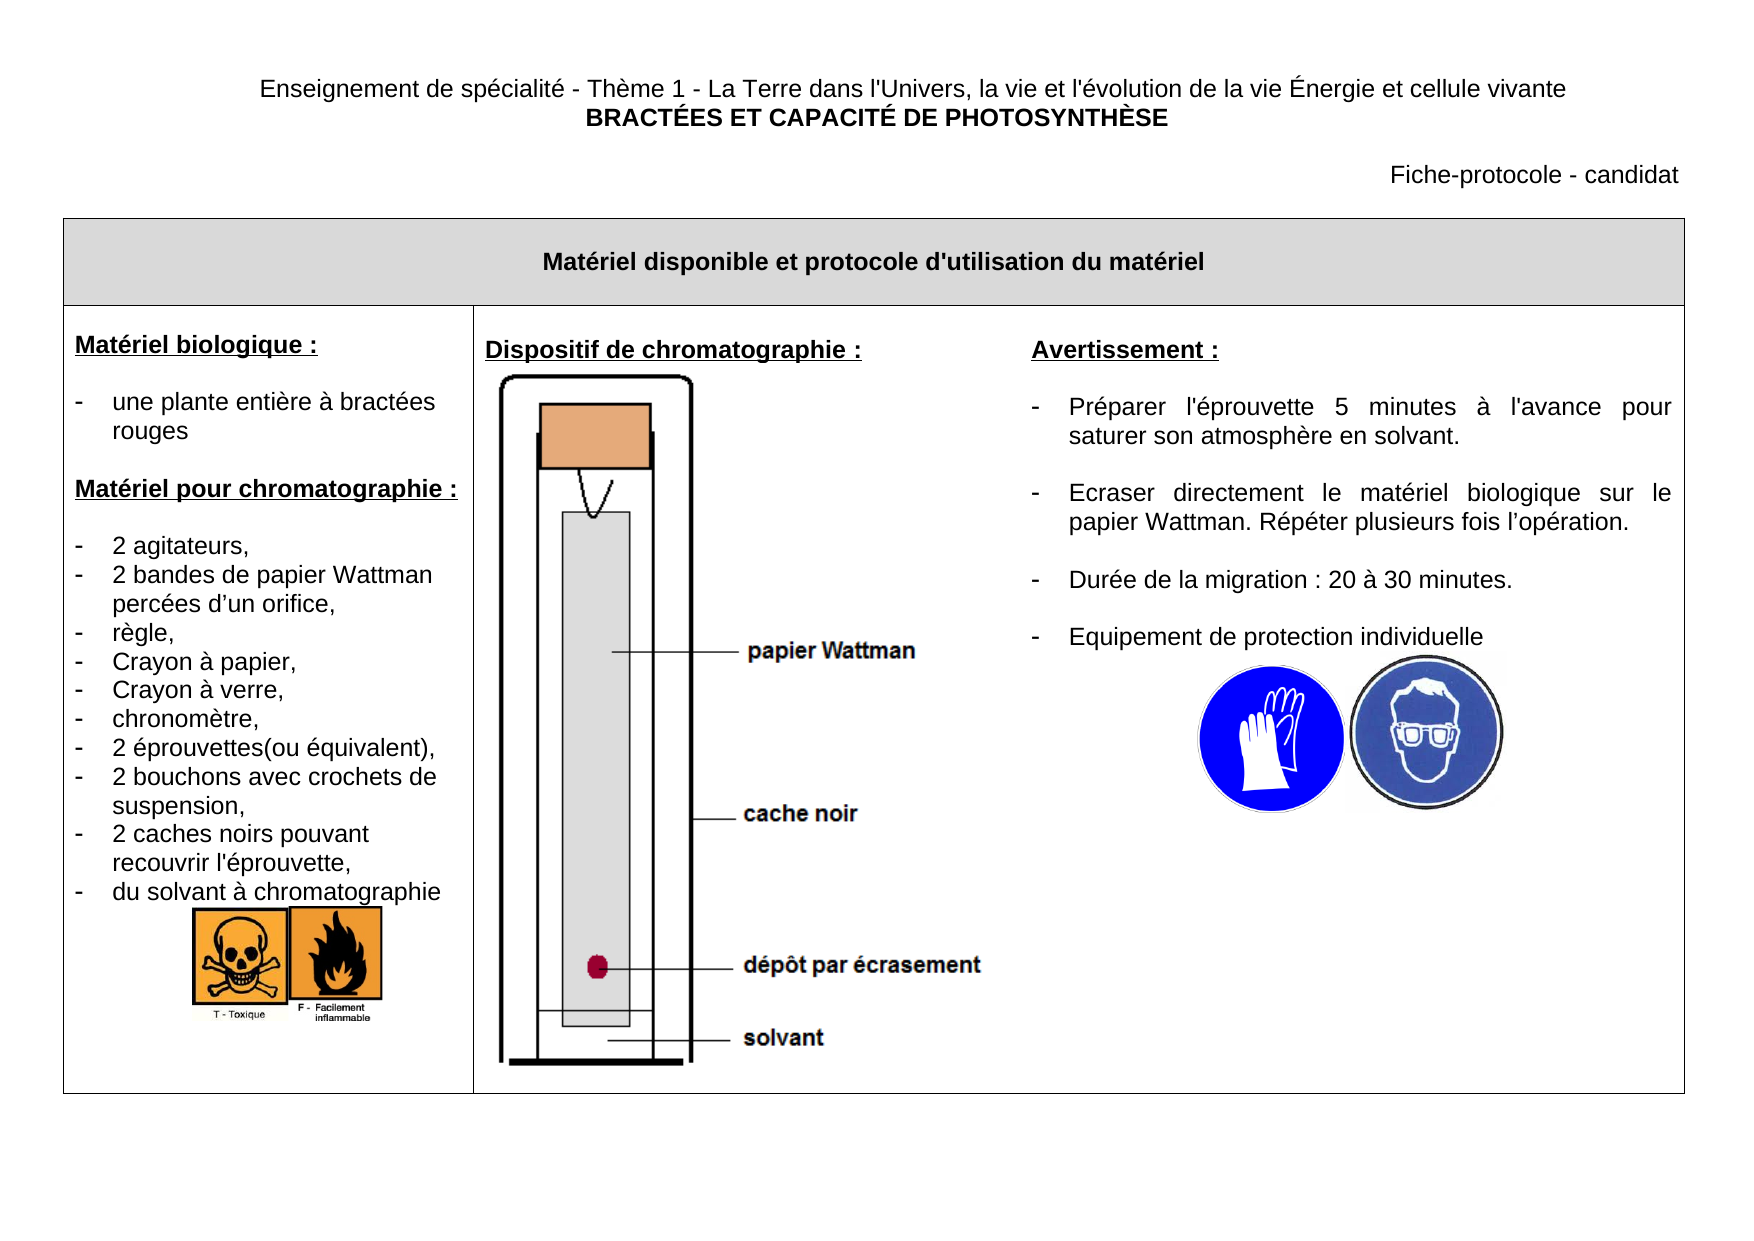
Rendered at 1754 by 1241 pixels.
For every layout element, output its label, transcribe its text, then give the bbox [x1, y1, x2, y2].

text Fiche-protocole - candidat [75, 160, 1679, 189]
table_cell Matériel biologique : une plante entière à bractées rouges Matériel pour chromatographie : 2 agitateurs, 2 bandes de papier Wattman percées d’un orifice, règle, Crayon à papier, Crayon à verre, chronomètre, 2 éprouvettes(ou équivalent), 2 bouchons avec crochets de suspension, 2 caches noirs pouvant recouvrir l'éprouvette, du solvant à chromatographie [64, 306, 473, 1092]
table_cell Dispositif de chromatographie : [474, 306, 1020, 1092]
picture [192, 906, 383, 1021]
picture [1197, 651, 1507, 813]
table_header Matériel disponible et protocole d'utilisation du matériel [64, 219, 1684, 305]
table_cell Avertissement : Préparer l'éprouvette 5 minutes à l'avance pour saturer son atmosphère en solvant. Ecraser directement le matériel biologique sur le papier Wattman. Répéter plusieurs fois l’opération. Durée de la migration : 20 à 30 minutes. Equipement de protection individuelle [1020, 306, 1684, 1092]
picture [485, 363, 989, 1093]
